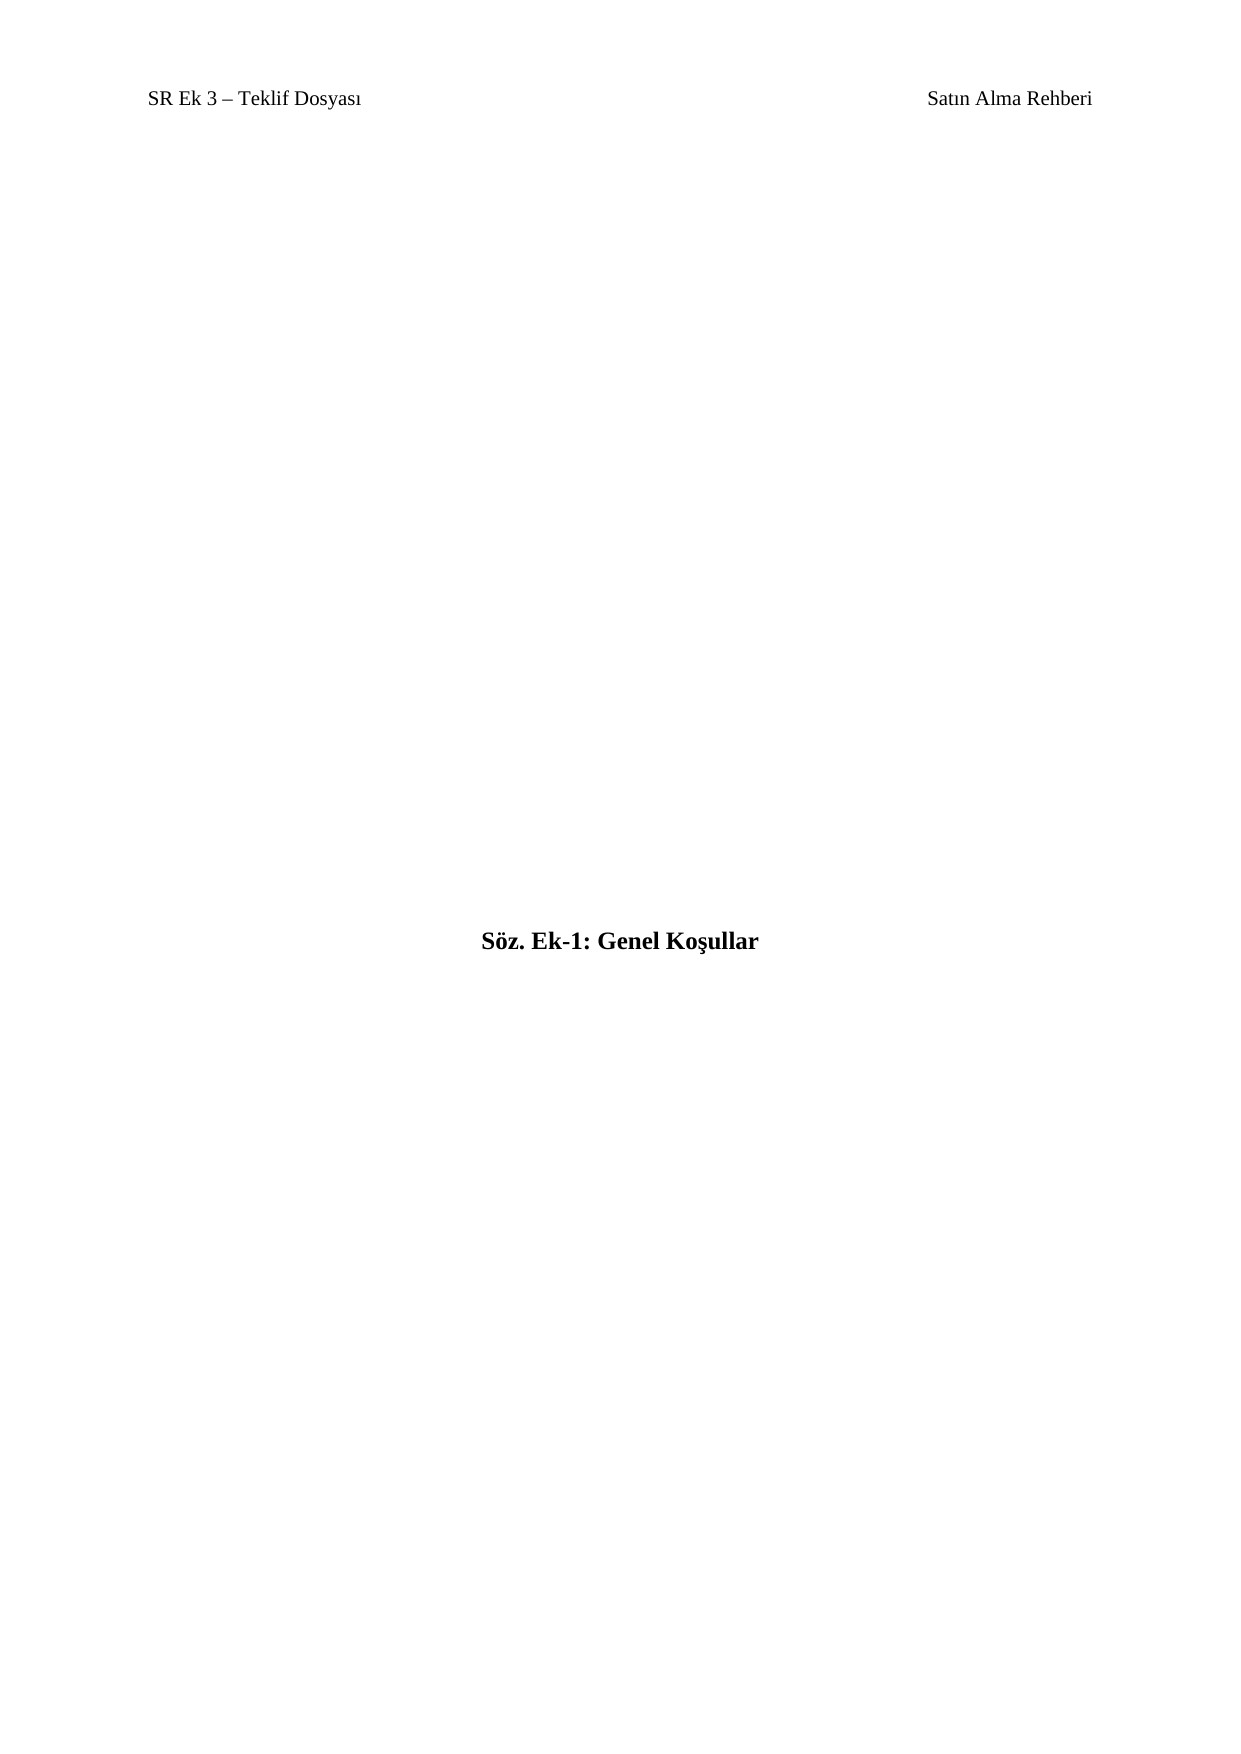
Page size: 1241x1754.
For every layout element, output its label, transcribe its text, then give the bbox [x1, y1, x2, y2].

subtitle Söz. Ek-1: Genel Koşullar [148, 926, 1093, 955]
